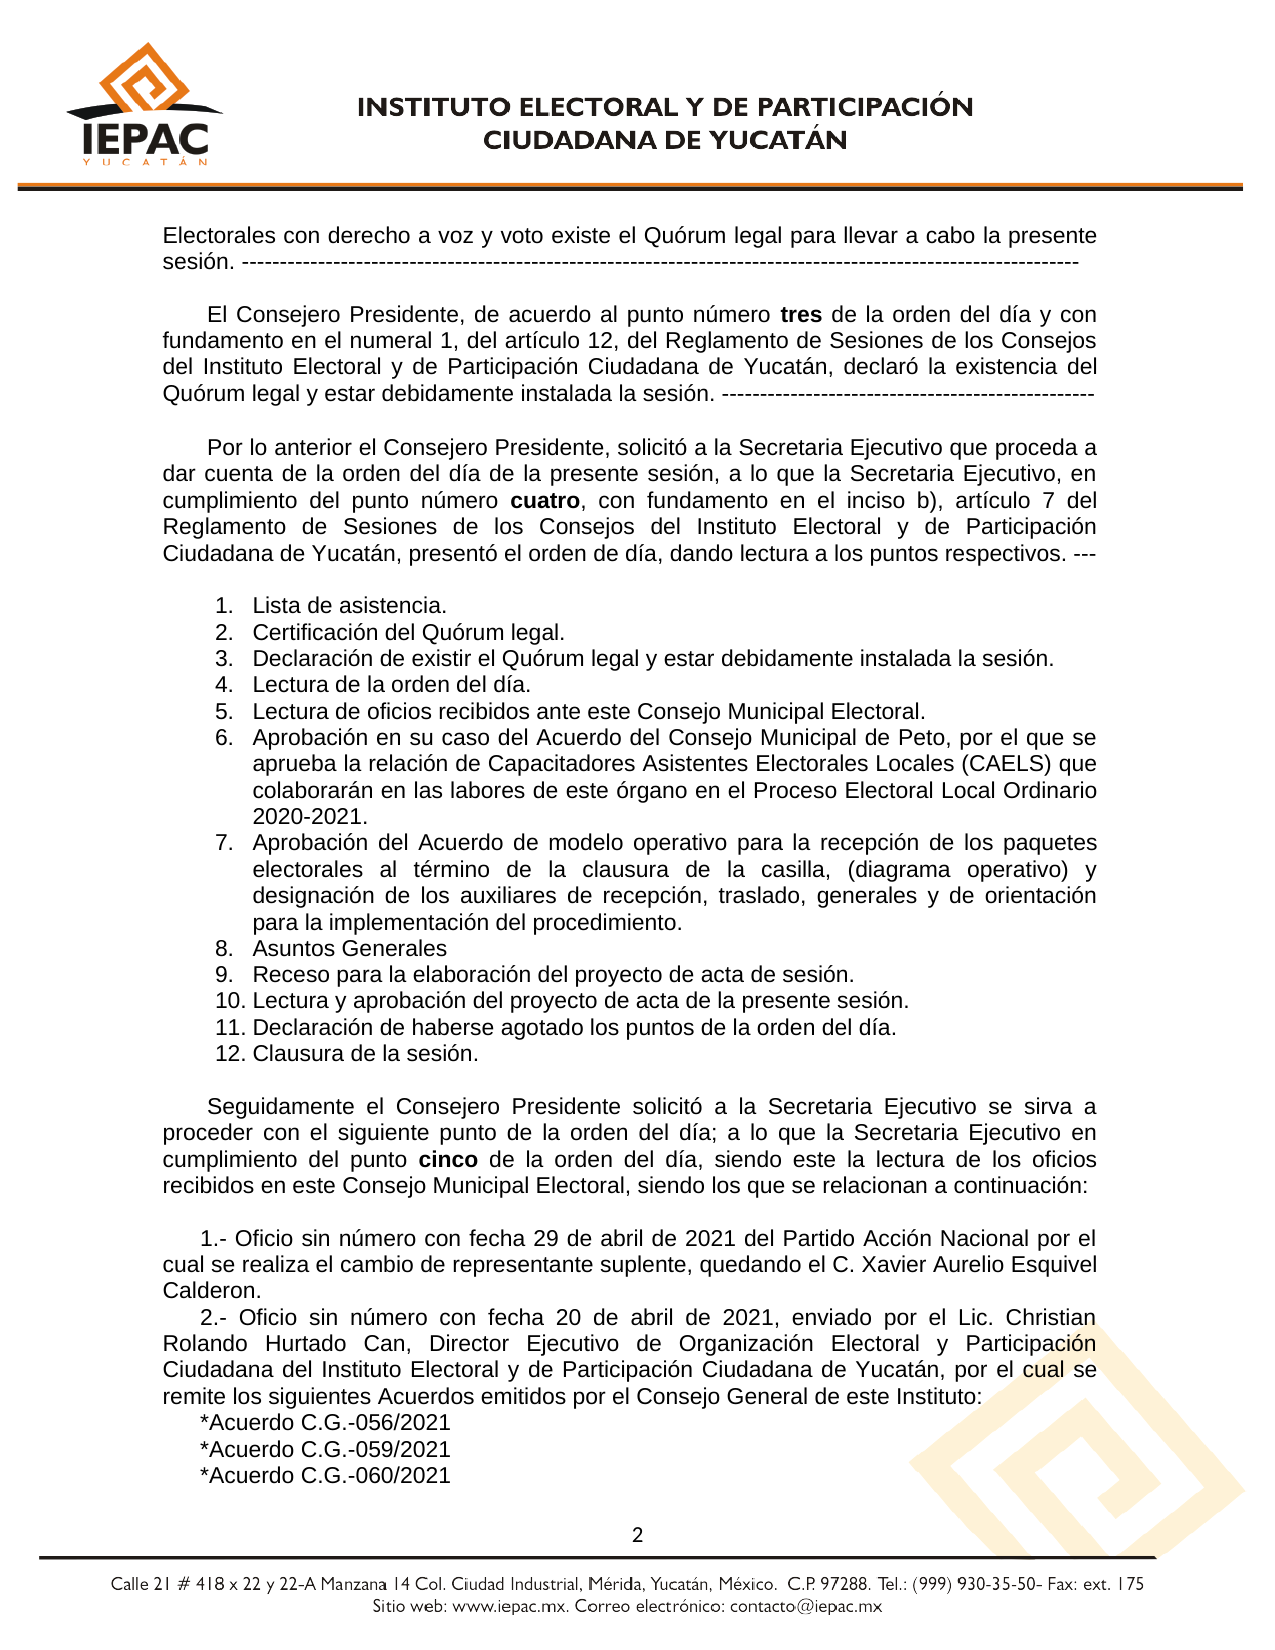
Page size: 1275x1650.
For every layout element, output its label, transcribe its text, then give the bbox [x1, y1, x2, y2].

list Aprobación en su caso del Acuerdo del Consejo Municipal de Peto, por el que se aprueba la relación de Capacitadores Asistentes Electorales Locales (CAELS) que colaborarán en las labores de este órgano en el Proceso Electoral Local Ordinario 2020-2021. [215, 724, 1098, 829]
list Aprobación del Acuerdo de modelo operativo para la recepción de los paquetes electorales al término de la clausura de la casilla, (diagrama operativo) y designación de los auxiliares de recepción, traslado, generales y de orientación para la implementación del procedimiento. [215, 829, 1098, 935]
list Declaración de existir el Quórum legal y estar debidamente instalada la sesión. [215, 645, 1098, 671]
text 2.- Oficio sin número con fecha 20 de abril de 2021, enviado por el Lic. Christian Rolando Hurtado Can, Director Ejecutivo de Organización Electoral y Participación Ciudadana del Instituto Electoral y de Participación Ciudadana de Yucatán, por el cual se remite los siguientes Acuerdos emitidos por el Consejo General de este Instituto: [162, 1304, 1098, 1409]
list Receso para la elaboración del proyecto de acta de sesión. [215, 961, 1098, 987]
text El Consejero Presidente, de acuerdo al punto número tres de la orden del día y con fundamento en el numeral 1, del artículo 12, del Reglamento de Sesiones de los Consejos del Instituto Electoral y de Participación Ciudadana de Yucatán, declaró la existencia del Quórum legal y estar debidamente instalada la sesión. ------------------------------------------------- [162, 301, 1098, 406]
list Lectura de la orden del día. [215, 671, 1098, 698]
list Lista de asistencia. [215, 592, 1098, 618]
text Seguidamente el Consejero Presidente solicitó a la Secretaria Ejecutivo se sirva a proceder con el siguiente punto de la orden del día; a lo que la Secretaria Ejecutivo en cumplimiento del punto cinco de la orden del día, siendo este la lectura de los oficios recibidos en este Consejo Municipal Electoral, siendo los que se relacionan a continuación: [162, 1093, 1098, 1198]
text 1.- Oficio sin número con fecha 29 de abril de 2021 del Partido Acción Nacional por el cual se realiza el cambio de representante suplente, quedando el C. Xavier Aurelio Esquivel Calderon. [162, 1225, 1098, 1304]
text Por lo anterior el Consejero Presidente, solicitó a la Secretaria Ejecutivo que proceda a dar cuenta de la orden del día de la presente sesión, a lo que la Secretaria Ejecutivo, en cumplimiento del punto número cuatro, con fundamento en el inciso b), artículo 7 del Reglamento de Sesiones de los Consejos del Instituto Electoral y de Participación Ciudadana de Yucatán, presentó el orden de día, dando lectura a los puntos respectivos. --- [162, 434, 1098, 566]
list Asuntos Generales [215, 935, 1098, 961]
picture [17, 42, 1247, 1615]
text *Acuerdo C.G.-060/2021 [162, 1462, 1098, 1488]
list Certificación del Quórum legal. [215, 618, 1098, 645]
list Declaración de haberse agotado los puntos de la orden del día. [215, 1014, 1098, 1040]
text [162, 222, 1098, 274]
text *Acuerdo C.G.-056/2021 [162, 1409, 1098, 1436]
list Lectura y aprobación del proyecto de acta de la presente sesión. [215, 987, 1098, 1014]
text *Acuerdo C.G.-059/2021 [162, 1436, 1098, 1462]
list Clausura de la sesión. [215, 1040, 1098, 1067]
list Lectura de oficios recibidos ante este Consejo Municipal Electoral. [215, 698, 1098, 724]
